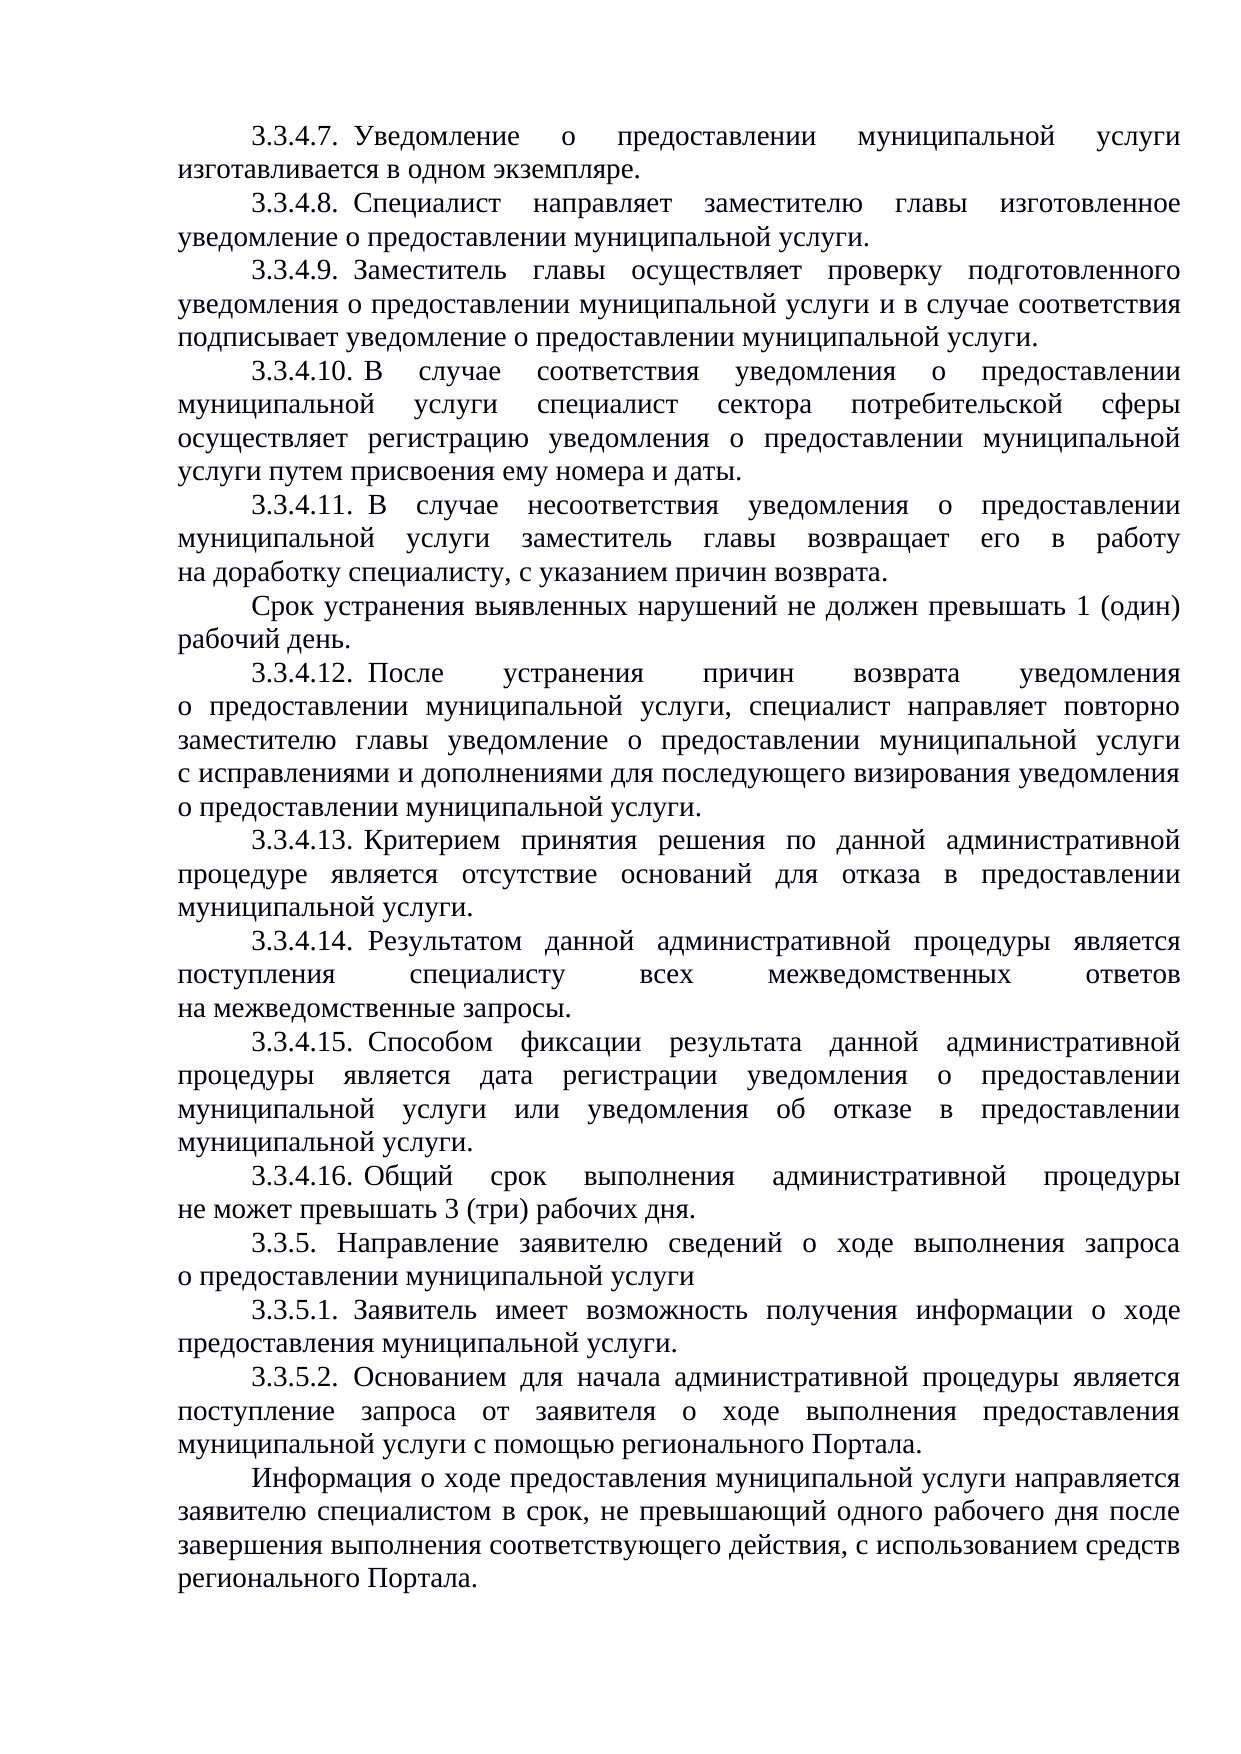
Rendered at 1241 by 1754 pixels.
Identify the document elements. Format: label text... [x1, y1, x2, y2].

text 3.3.4.8. Специалист направляет заместителю главы изготовленное уведомление о предоставлении муниципальной услуги. [177, 185, 1181, 252]
text 3.3.4.12. После устранения причин возврата уведомления о предоставлении муниципальной услуги, специалист направляет повторно заместителю главы уведомление о предоставлении муниципальной услуги с исправлениями и дополнениями для последующего визирования уведомления о предоставлении муниципальной услуги. [177, 655, 1181, 822]
text 3.3.4.11. В случае несоответствия уведомления о предоставлении муниципальной услуги заместитель главы возвращает его в работу на доработку специалисту, с указанием причин возврата. [177, 487, 1181, 588]
text 3.3.5.2. Основанием для начала административной процедуры является поступление запроса от заявителя о ходе выполнения предоставления муниципальной услуги с помощью регионального Портала. [177, 1359, 1181, 1460]
text 3.3.4.14. Результатом данной административной процедуры является поступления специалисту всех межведомственных ответов на межведомственные запросы. [177, 923, 1181, 1024]
text 3.3.5. Направление заявителю сведений о ходе выполнения запроса о предоставлении муниципальной услуги [177, 1225, 1181, 1292]
text 3.3.4.10. В случае соответствия уведомления о предоставлении муниципальной услуги специалист сектора потребительской сферы осуществляет регистрацию уведомления о предоставлении муниципальной услуги путем присвоения ему номера и даты. [177, 353, 1181, 487]
text 3.3.4.13. Критерием принятия решения по данной административной процедуре является отсутствие оснований для отказа в предоставлении муниципальной услуги. [177, 822, 1181, 923]
text Срок устранения выявленных нарушений не должен превышать 1 (один) рабочий день. [177, 588, 1181, 655]
text 3.3.5.1. Заявитель имеет возможность получения информации о ходе предоставления муниципальной услуги. [177, 1292, 1181, 1359]
text 3.3.4.16. Общий срок выполнения административной процедуры не может превышать 3 (три) рабочих дня. [177, 1158, 1181, 1225]
text Информация о ходе предоставления муниципальной услуги направляется заявителю специалистом в срок, не превышающий одного рабочего дня после завершения выполнения соответствующего действия, с использованием средств регионального Портала. [177, 1460, 1181, 1594]
text 3.3.4.7. Уведомление о предоставлении муниципальной услуги изготавливается в одном экземпляре. [177, 118, 1181, 185]
text 3.3.4.15. Способом фиксации результата данной административной процедуры является дата регистрации уведомления о предоставлении муниципальной услуги или уведомления об отказе в предоставлении муниципальной услуги. [177, 1024, 1181, 1158]
text 3.3.4.9. Заместитель главы осуществляет проверку подготовленного уведомления о предоставлении муниципальной услуги и в случае соответствия подписывает уведомление о предоставлении муниципальной услуги. [177, 252, 1181, 353]
